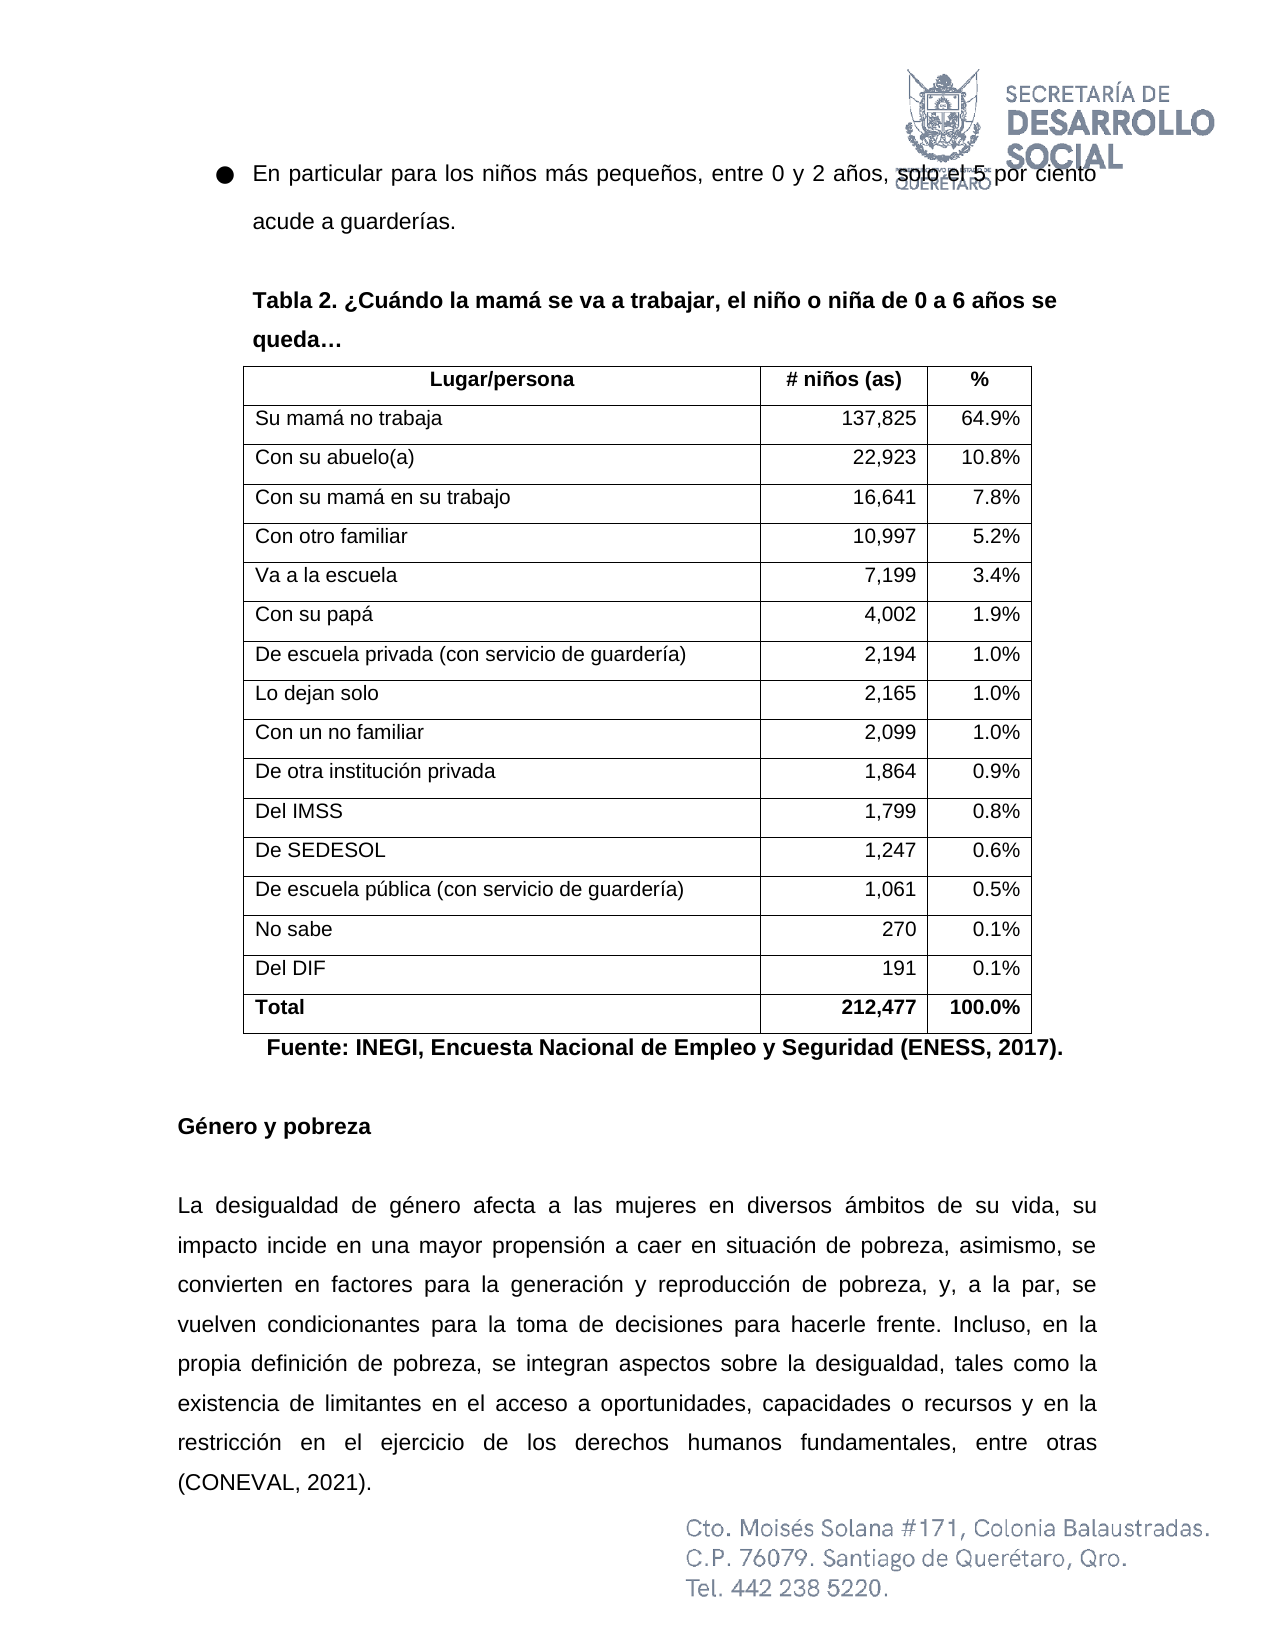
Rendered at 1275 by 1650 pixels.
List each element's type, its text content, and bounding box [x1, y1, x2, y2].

table_header % [928, 367, 1031, 405]
table_cell 1.9% [928, 602, 1031, 641]
table_cell Con un no familiar [244, 720, 760, 758]
table_cell Lo dejan solo [244, 681, 760, 719]
table_cell De otra institución privada [244, 759, 760, 798]
table_cell 10.8% [928, 445, 1031, 483]
table_cell 0.5% [928, 877, 1031, 915]
table_cell De escuela privada (con servicio de guardería) [244, 642, 760, 680]
table_cell 16,641 [761, 485, 927, 523]
table_cell 4,002 [761, 602, 927, 641]
text La desigualdad de género afecta a las mujeres en diversos ámbitos de su vida, su impacto incide en una mayor propensión a caer en situación de pobreza, asimismo, se convierten en factores para la generación y reproducción de pobreza, y, a la par, se vuelven condicionantes para la toma de decisiones para hacerle frente. Incluso, en la propia definición de pobreza, se integran aspectos sobre la desigualdad, tales como la existencia de limitantes en el acceso a oportunidades, capacidades o recursos y en la restricción en el ejercicio de los derechos humanos fundamentales, entre otras (CONEVAL, 2021). [177, 1192, 1098, 1495]
text Género y pobreza [177, 1113, 1098, 1139]
text Tabla 2. ¿Cuándo la mamá se va a trabajar, el niño o niña de 0 a 6 años se queda… [252, 287, 1098, 352]
table_cell 212,477 [761, 995, 927, 1033]
table_cell Con su papá [244, 602, 760, 641]
table_cell 1,061 [761, 877, 927, 915]
table_cell Del DIF [244, 956, 760, 994]
table_cell 2,099 [761, 720, 927, 758]
table_cell 7.8% [928, 485, 1031, 523]
table_cell 1.0% [928, 720, 1031, 758]
table_cell 1,247 [761, 838, 927, 876]
table_cell 191 [761, 956, 927, 994]
table_cell 270 [761, 916, 927, 955]
list En particular para los niños más pequeños, entre 0 y 2 años, solo el 5 por ciento acude a guarderías. [215, 148, 1098, 234]
table_cell 64.9% [928, 406, 1031, 444]
table_cell 1.0% [928, 642, 1031, 680]
table_cell Con su abuelo(a) [244, 445, 760, 483]
table_cell 0.6% [928, 838, 1031, 876]
table_cell 5.2% [928, 524, 1031, 562]
table_cell De SEDESOL [244, 838, 760, 876]
text Fuente: INEGI, Encuesta Nacional de Empleo y Seguridad (ENESS, 2017). [177, 1034, 1098, 1061]
table_cell Su mamá no trabaja [244, 406, 760, 444]
table_cell 22,923 [761, 445, 927, 483]
table_header Lugar/persona [244, 367, 760, 405]
table_cell 1.0% [928, 681, 1031, 719]
picture [38, 5, 1268, 1650]
table_cell 10,997 [761, 524, 927, 562]
table_cell 2,194 [761, 642, 927, 680]
table_cell Del IMSS [244, 799, 760, 837]
table_cell 0.1% [928, 916, 1031, 955]
table_cell Va a la escuela [244, 563, 760, 601]
table_cell 7,199 [761, 563, 927, 601]
table_cell 2,165 [761, 681, 927, 719]
table_cell Con su mamá en su trabajo [244, 485, 760, 523]
table_cell No sabe [244, 916, 760, 955]
table_cell De escuela pública (con servicio de guardería) [244, 877, 760, 915]
table_cell 0.8% [928, 799, 1031, 837]
table_cell 0.9% [928, 759, 1031, 798]
table_cell 3.4% [928, 563, 1031, 601]
table_header # niños (as) [761, 367, 927, 405]
table_cell Con otro familiar [244, 524, 760, 562]
table_cell Total [244, 995, 760, 1033]
table_cell 100.0% [928, 995, 1031, 1033]
table_cell 137,825 [761, 406, 927, 444]
table_cell 1,864 [761, 759, 927, 798]
table_cell 0.1% [928, 956, 1031, 994]
table_cell 1,799 [761, 799, 927, 837]
